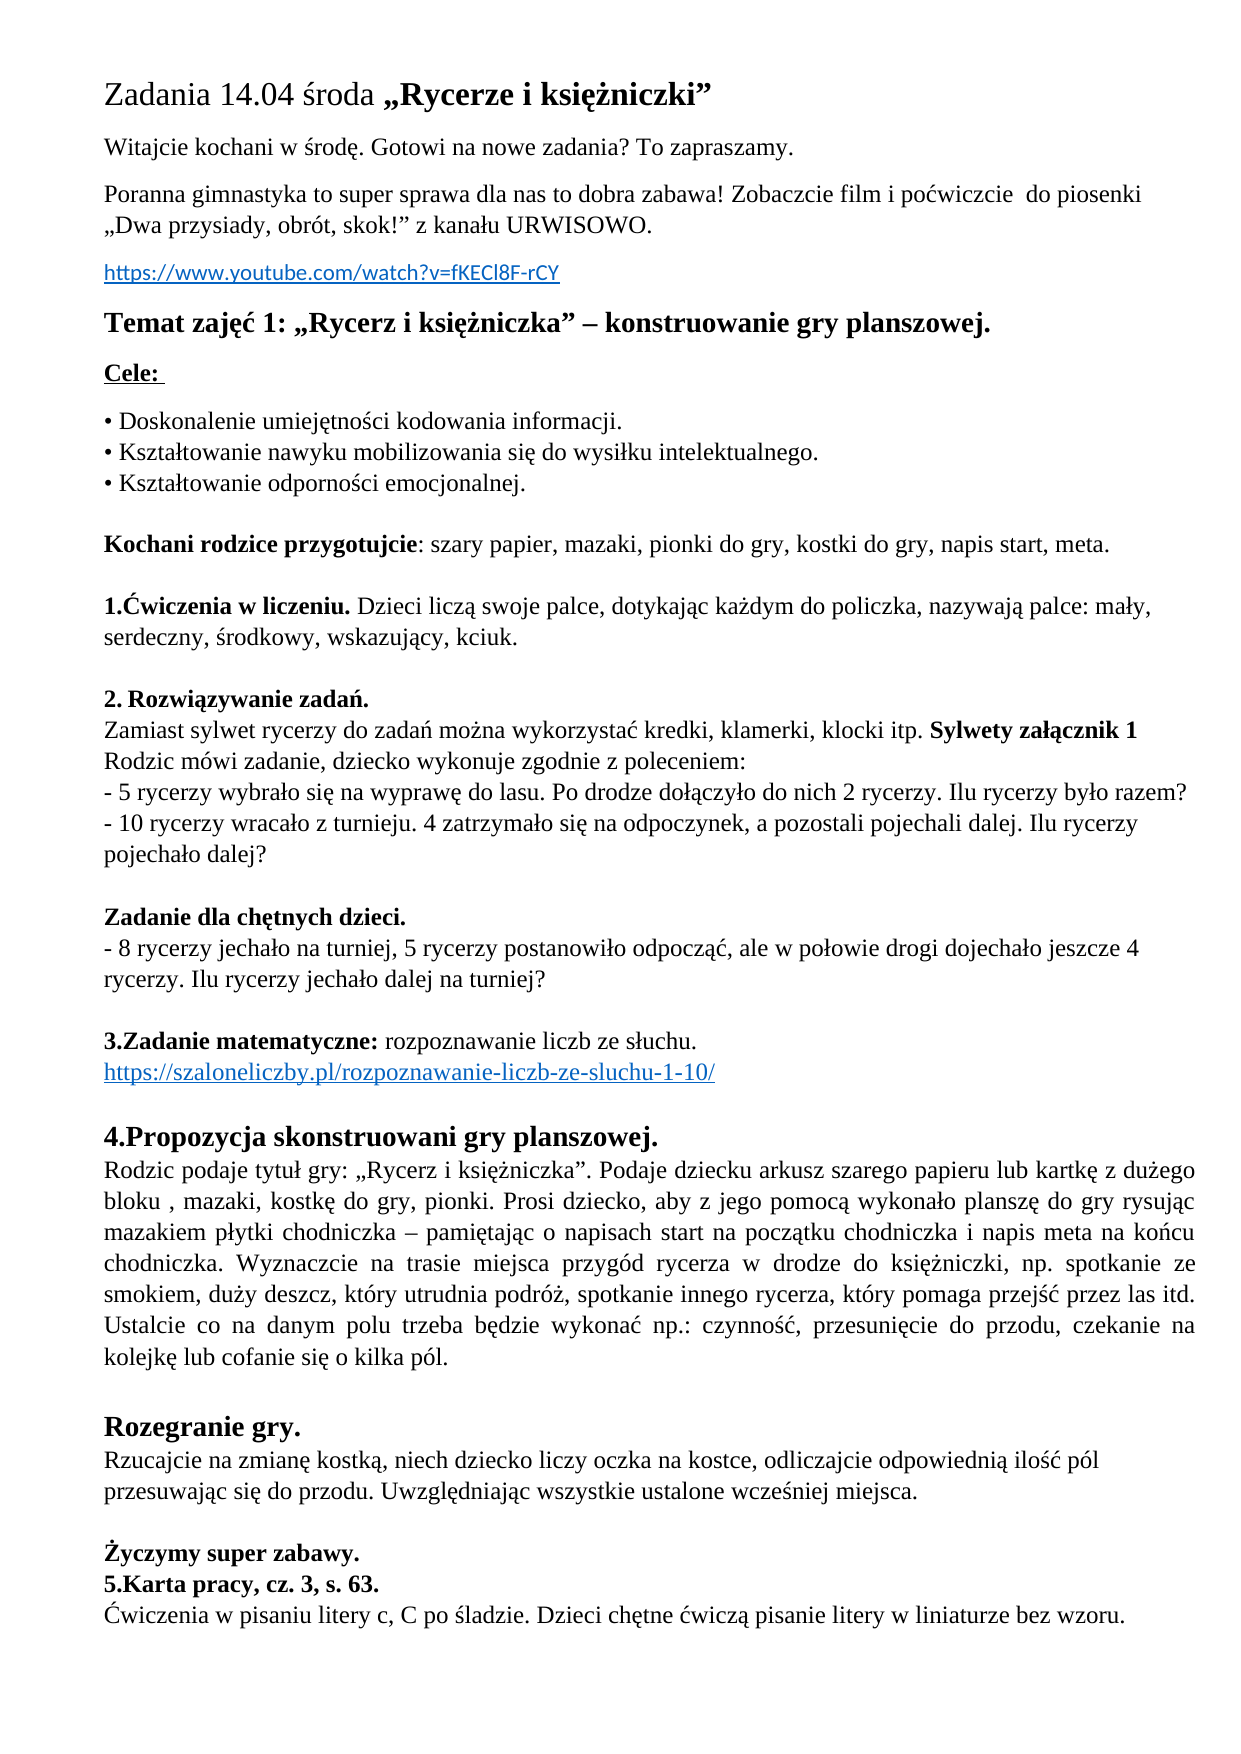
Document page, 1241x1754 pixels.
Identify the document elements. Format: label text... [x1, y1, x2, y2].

text - 10 rycerzy wracało z turnieju. 4 zatrzymało się na odpoczynek, a pozostali pojechali dalej. Ilu rycerzy pojechało dalej? [103, 808, 1196, 868]
text Życzymy super zabawy. [103, 1538, 1196, 1567]
text Ćwiczenia w pisaniu litery c, C po śladzie. Dzieci chętne ćwiczą pisanie litery w liniaturze bez wzoru. [103, 1600, 1196, 1629]
text 3.Zadanie matematyczne: rozpoznawanie liczb ze słuchu. [103, 1026, 1196, 1054]
text 2. Rozwiązywanie zadań. [103, 684, 1196, 713]
text Zadania 14.04 środa „Rycerze i księżniczki” [103, 74, 1196, 112]
text • Doskonalenie umiejętności kodowania informacji. [103, 406, 1196, 434]
text Rzucajcie na zmianę kostką, niech dziecko liczy oczka na kostce, odliczajcie odpowiednią ilość pól przesuwając się do przodu. Uwzględniając wszystkie ustalone wcześniej miejsca. [103, 1445, 1196, 1505]
text Zadanie dla chętnych dzieci. [103, 902, 1196, 930]
text https://szaloneliczby.pl/rozpoznawanie-liczb-ze-sluchu-1-10/ [103, 1057, 1196, 1086]
text • Kształtowanie odporności emocjonalnej. [103, 468, 1196, 497]
text Kochani rodzice przygotujcie: szary papier, mazaki, pionki do gry, kostki do gry, napis start, meta. [103, 529, 1196, 558]
text Rodzic mówi zadanie, dziecko wykonuje zgodnie z poleceniem: [103, 746, 1196, 775]
text - 5 rycerzy wybrało się na wyprawę do lasu. Po drodze dołączyło do nich 2 rycerzy. Ilu rycerzy było razem? [103, 777, 1196, 806]
text 5.Karta pracy, cz. 3, s. 63. [103, 1569, 1196, 1598]
text Temat zajęć 1: „Rycerz i księżniczka” – konstruowanie gry planszowej. [103, 305, 1196, 339]
text - 8 rycerzy jechało na turniej, 5 rycerzy postanowiło odpocząć, ale w połowie drogi dojechało jeszcze 4 rycerzy. Ilu rycerzy jechało dalej na turniej? [103, 933, 1196, 992]
text https://www.youtube.com/watch?v=fKECl8F-rCY [103, 258, 1196, 286]
text Rozegranie gry. [103, 1409, 1196, 1442]
text • Kształtowanie nawyku mobilizowania się do wysiłku intelektualnego. [103, 437, 1196, 466]
text Zamiast sylwet rycerzy do zadań można wykorzystać kredki, klamerki, klocki itp. Sylwety załącznik 1 [103, 715, 1196, 744]
text 1.Ćwiczenia w liczeniu. Dzieci liczą swoje palce, dotykając każdym do policzka, nazywają palce: mały, serdeczny, środkowy, wskazujący, kciuk. [103, 591, 1196, 651]
text Cele: [103, 358, 1196, 387]
text Witajcie kochani w środę. Gotowi na nowe zadania? To zapraszamy. [103, 132, 1196, 161]
text Poranna gimnastyka to super sprawa dla nas to dobra zabawa! Zobaczcie film i poćwiczcie do piosenki „Dwa przysiady, obrót, skok!” z kanału URWISOWO. [103, 179, 1196, 239]
text 4.Propozycja skonstruowani gry planszowej. [103, 1119, 1196, 1152]
text Rodzic podaje tytuł gry: „Rycerz i księżniczka”. Podaje dziecku arkusz szarego papieru lub kartkę z dużego bloku , mazaki, kostkę do gry, pionki. Prosi dziecko, aby z jego pomocą wykonało planszę do gry rysując mazakiem płytki chodniczka – pamiętając o napisach start na początku chodniczka i napis meta na końcu chodniczka. Wyznaczcie na trasie miejsca przygód rycerza w drodze do księżniczki, np. spotkanie ze smokiem, duży deszcz, który utrudnia podróż, spotkanie innego rycerza, który pomaga przejść przez las itd. Ustalcie co na danym polu trzeba będzie wykonać np.: czynność, przesunięcie do przodu, czekanie na kolejkę lub cofanie się o kilka pól. [103, 1155, 1196, 1370]
